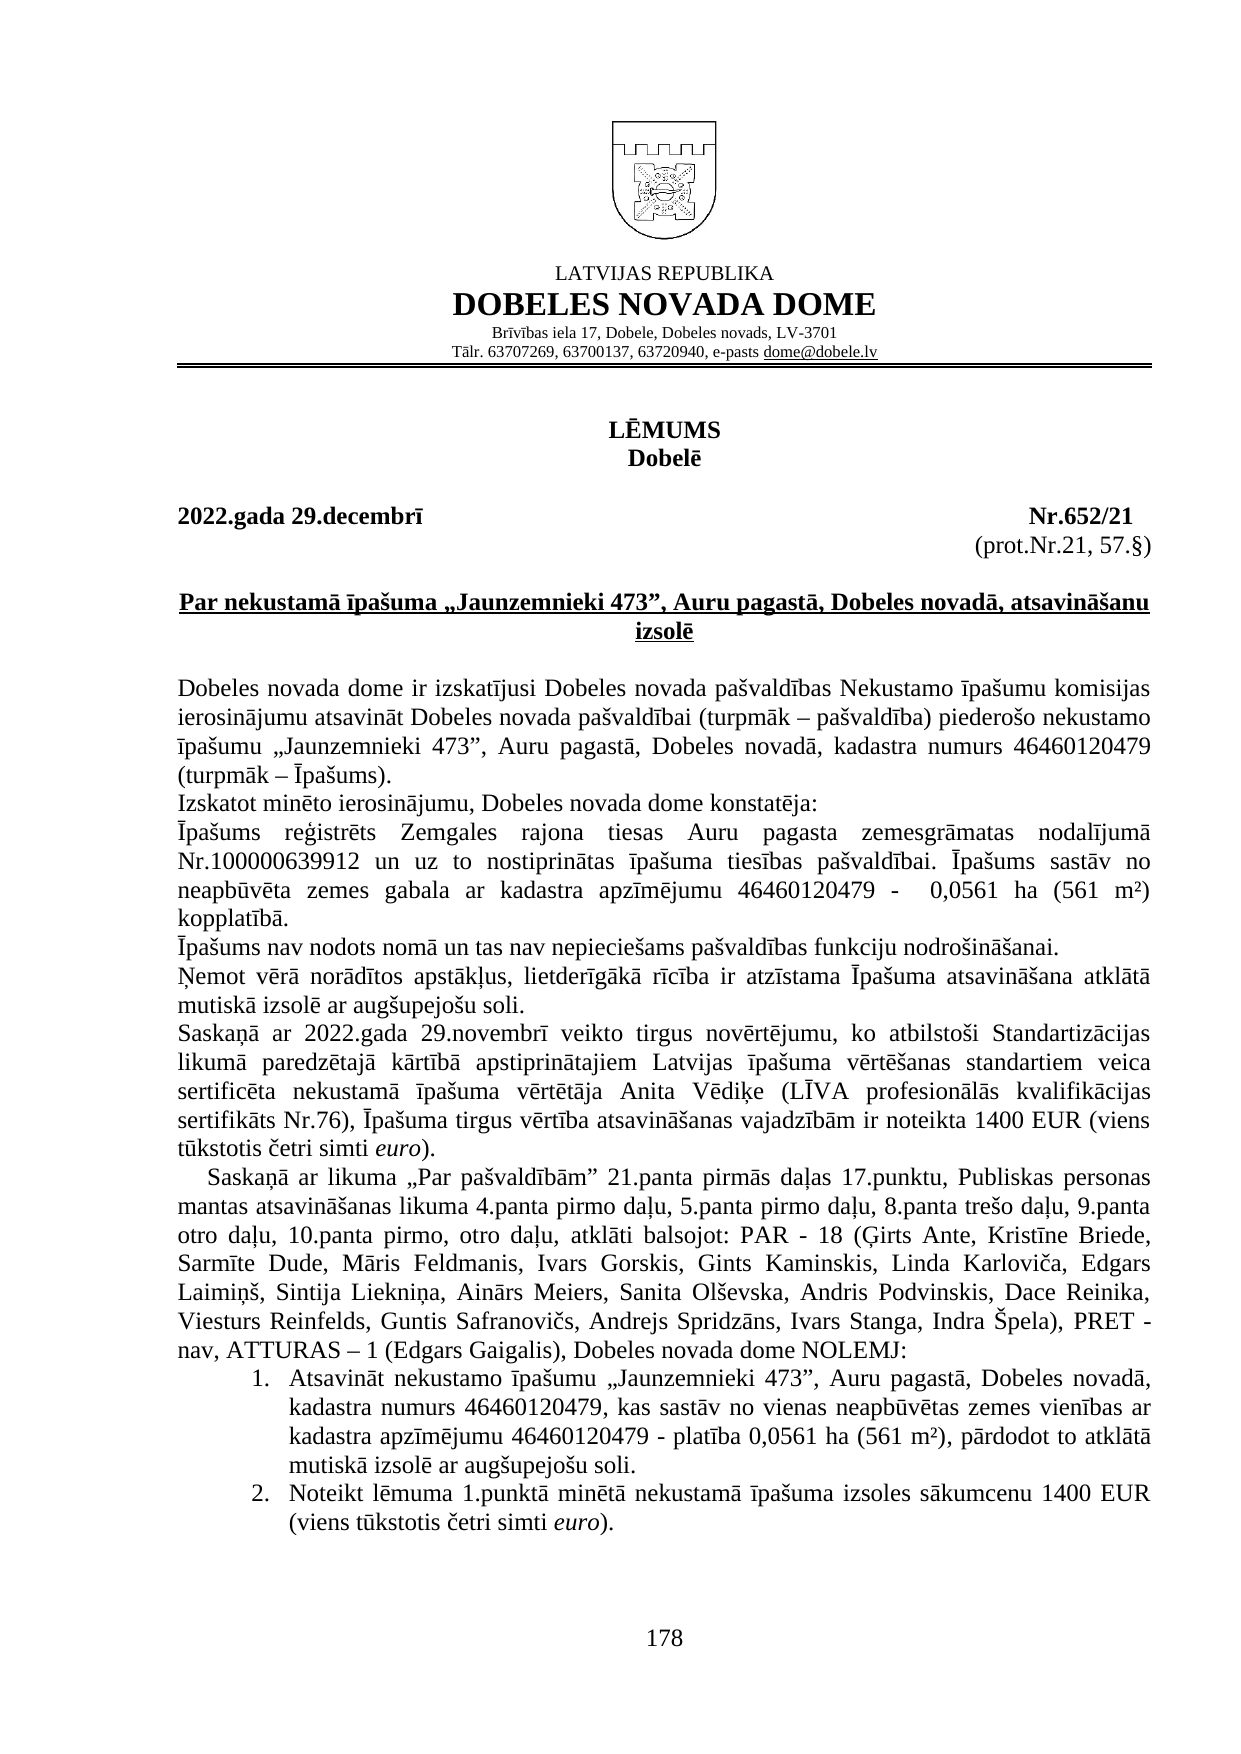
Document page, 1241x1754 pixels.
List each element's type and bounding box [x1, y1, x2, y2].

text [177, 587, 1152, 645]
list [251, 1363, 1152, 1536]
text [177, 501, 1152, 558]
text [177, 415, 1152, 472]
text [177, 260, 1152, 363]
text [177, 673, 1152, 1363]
picture [608, 118, 720, 242]
